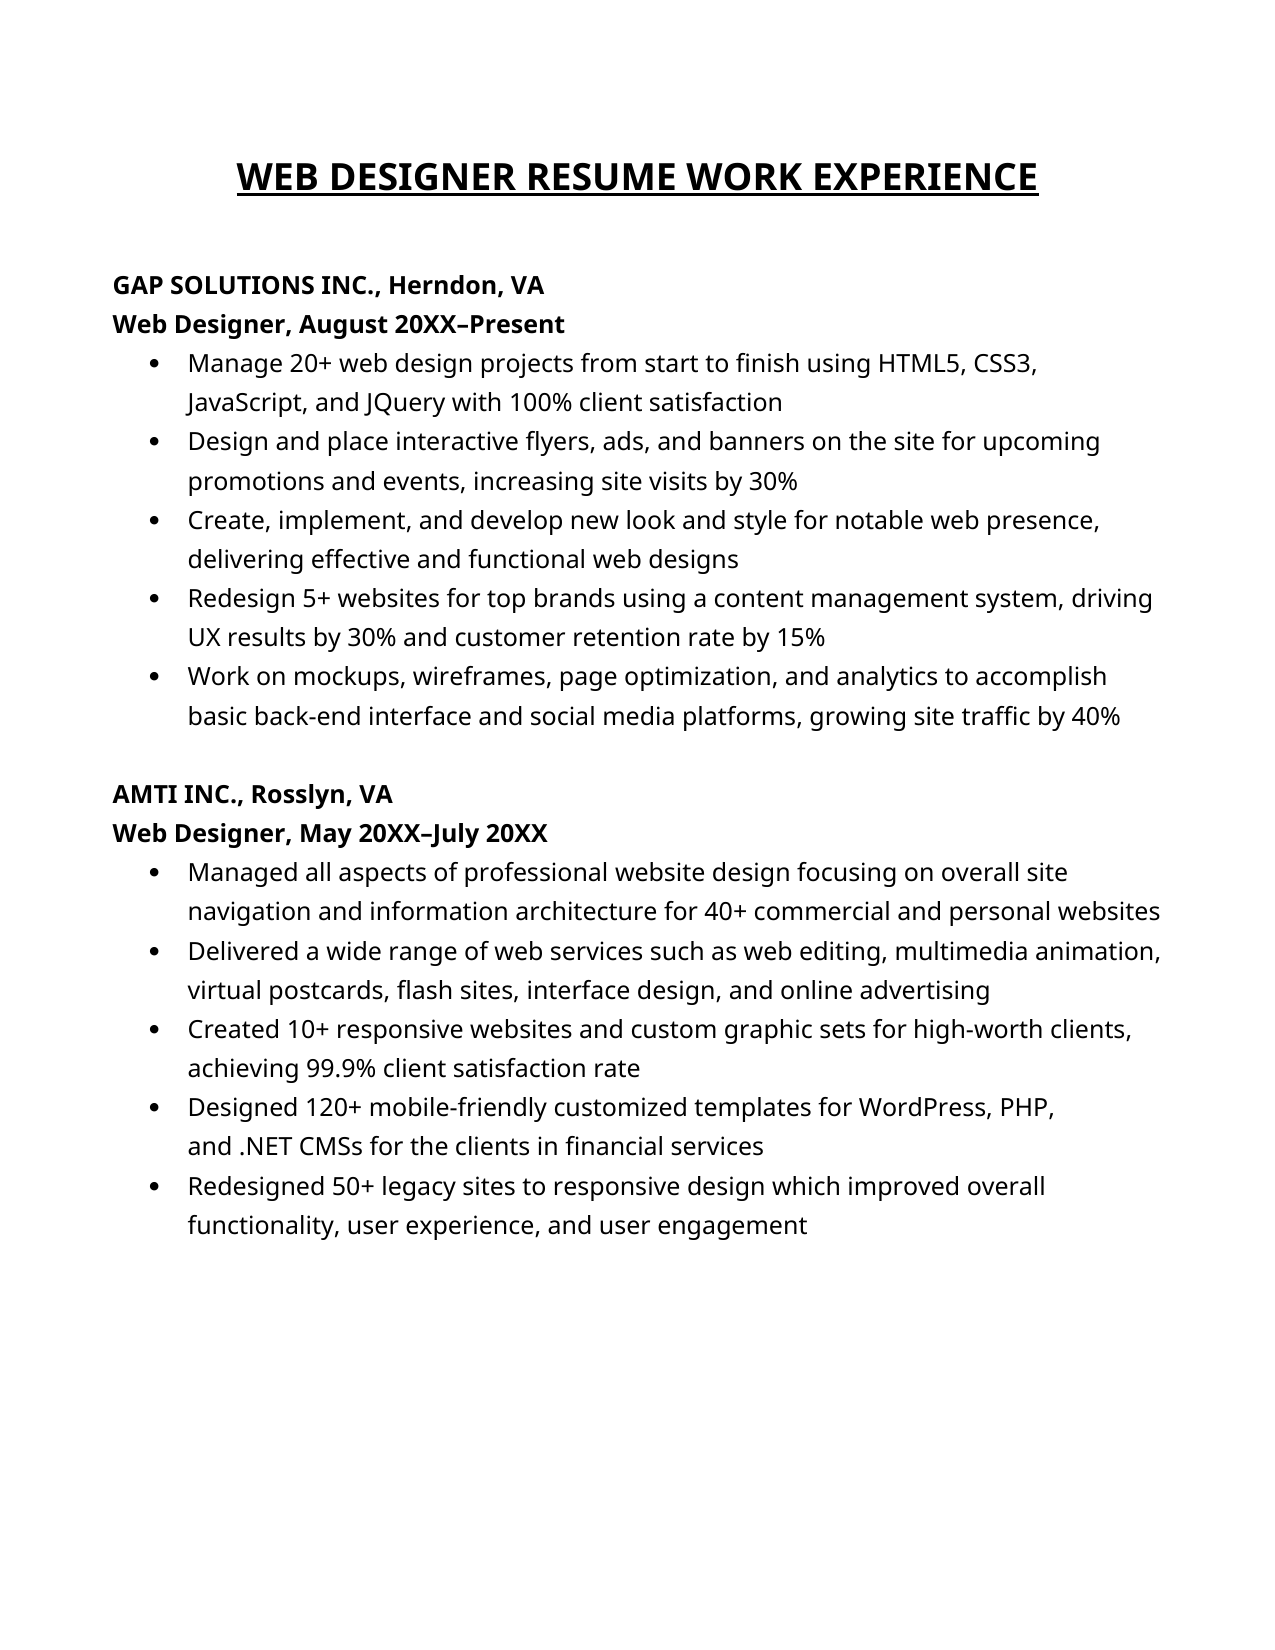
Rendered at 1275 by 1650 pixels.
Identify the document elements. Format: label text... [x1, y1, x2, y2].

list Created 10+ responsive websites and custom graphic sets for high-worth clients, achieving 99.9% client satisfaction rate [150, 1011, 1162, 1085]
list Design and place interactive flyers, ads, and banners on the site for upcoming promotions and events, increasing site visits by 30% [150, 424, 1162, 497]
list Work on mockups, wireframes, page optimization, and analytics to accomplish basic back-end interface and social media platforms, growing site traffic by 40% [150, 659, 1162, 732]
text GAP SOLUTIONS INC., Herndon, VA [112, 267, 1162, 301]
text Web Designer, August 20XX–Present [112, 306, 1162, 341]
list Designed 120+ mobile-friendly customized templates for WordPress, PHP, and .NET CMSs for the clients in financial services [150, 1090, 1162, 1163]
list Create, implement, and develop new look and style for notable web presence, delivering effective and functional web designs [150, 502, 1162, 576]
text AMTI INC., Rosslyn, VA [112, 776, 1162, 811]
list Redesigned 50+ legacy sites to responsive design which improved overall functionality, user experience, and user engagement [150, 1168, 1162, 1241]
list Redesign 5+ websites for top brands using a content management system, driving UX results by 30% and customer retention rate by 15% [150, 581, 1162, 654]
list Manage 20+ web design projects from start to finish using HTML5, CSS3, JavaScript, and JQuery with 100% client satisfaction [150, 346, 1162, 419]
text Web Designer, May 20XX–July 20XX [112, 816, 1162, 850]
list Managed all aspects of professional website design focusing on overall site navigation and information architecture for 40+ commercial and personal websites [150, 855, 1162, 928]
text WEB DESIGNER RESUME WORK EXPERIENCE [112, 150, 1162, 201]
list Delivered a wide range of web services such as web editing, multimedia animation, virtual postcards, flash sites, interface design, and online advertising [150, 933, 1162, 1006]
